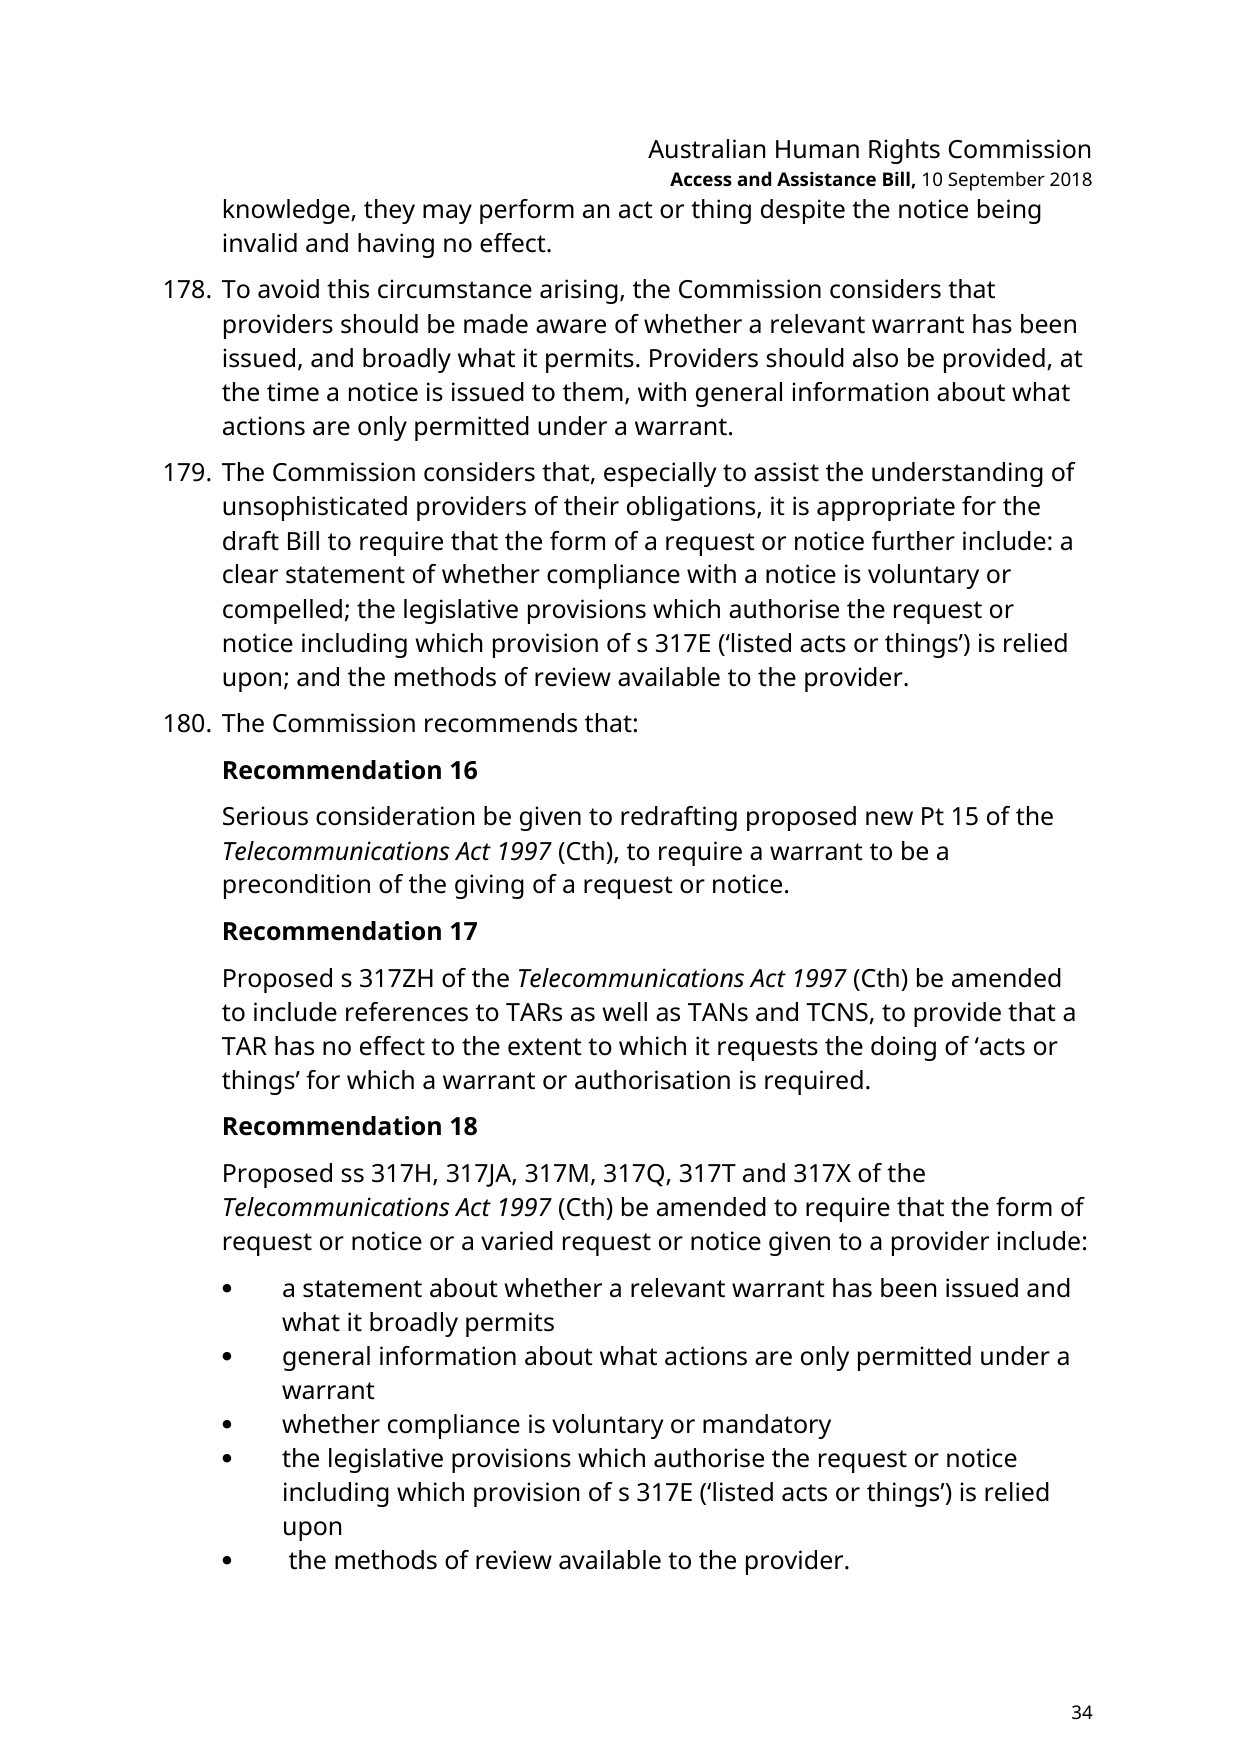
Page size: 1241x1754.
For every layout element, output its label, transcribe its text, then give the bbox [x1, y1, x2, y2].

list Serious consideration be given to redrafting proposed new Pt 15 of the Telecommunications Act 1997 (Cth), to require a warrant to be a precondition of the giving of a request or notice. [222, 799, 1092, 901]
list The Commission considers that, especially to assist the understanding of unsophisticated providers of their obligations, it is appropriate for the draft Bill to require that the form of a request or notice further include: a clear statement of whether compliance with a notice is voluntary or compelled; the legislative provisions which authorise the request or notice including which provision of s 317E (‘listed acts or things’) is relied upon; and the methods of review available to the provider. [162, 455, 1092, 693]
list Recommendation 16 [222, 752, 1092, 787]
text the legislative provisions which authorise the request or notice including which provision of s 317E (‘listed acts or things’) is relied upon [223, 1441, 1092, 1543]
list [162, 192, 1092, 260]
list To avoid this circumstance arising, the Commission considers that providers should be made aware of whether a relevant warrant has been issued, and broadly what it permits. Providers should also be provided, at the time a notice is issued to them, with general information about what actions are only permitted under a warrant. [162, 272, 1092, 442]
text whether compliance is voluntary or mandatory [223, 1407, 1092, 1441]
text general information about what actions are only permitted under a warrant [223, 1338, 1092, 1407]
list Recommendation 18 [222, 1109, 1092, 1143]
list The Commission recommends that: [162, 706, 1092, 740]
text a statement about whether a relevant warrant has been issued and what it broadly permits [223, 1270, 1092, 1338]
list Proposed s 317ZH of the Telecommunications Act 1997 (Cth) be amended to include references to TARs as well as TANs and TCNS, to provide that a TAR has no effect to the extent to which it requests the doing of ‘acts or things’ for which a warrant or authorisation is required. [222, 960, 1092, 1097]
list Proposed ss 317H, 317JA, 317M, 317Q, 317T and 317X of the Telecommunications Act 1997 (Cth) be amended to require that the form of request or notice or a varied request or notice given to a provider include: [222, 1156, 1092, 1258]
list Recommendation 17 [222, 914, 1092, 948]
text the methods of review available to the provider. [223, 1543, 1092, 1577]
